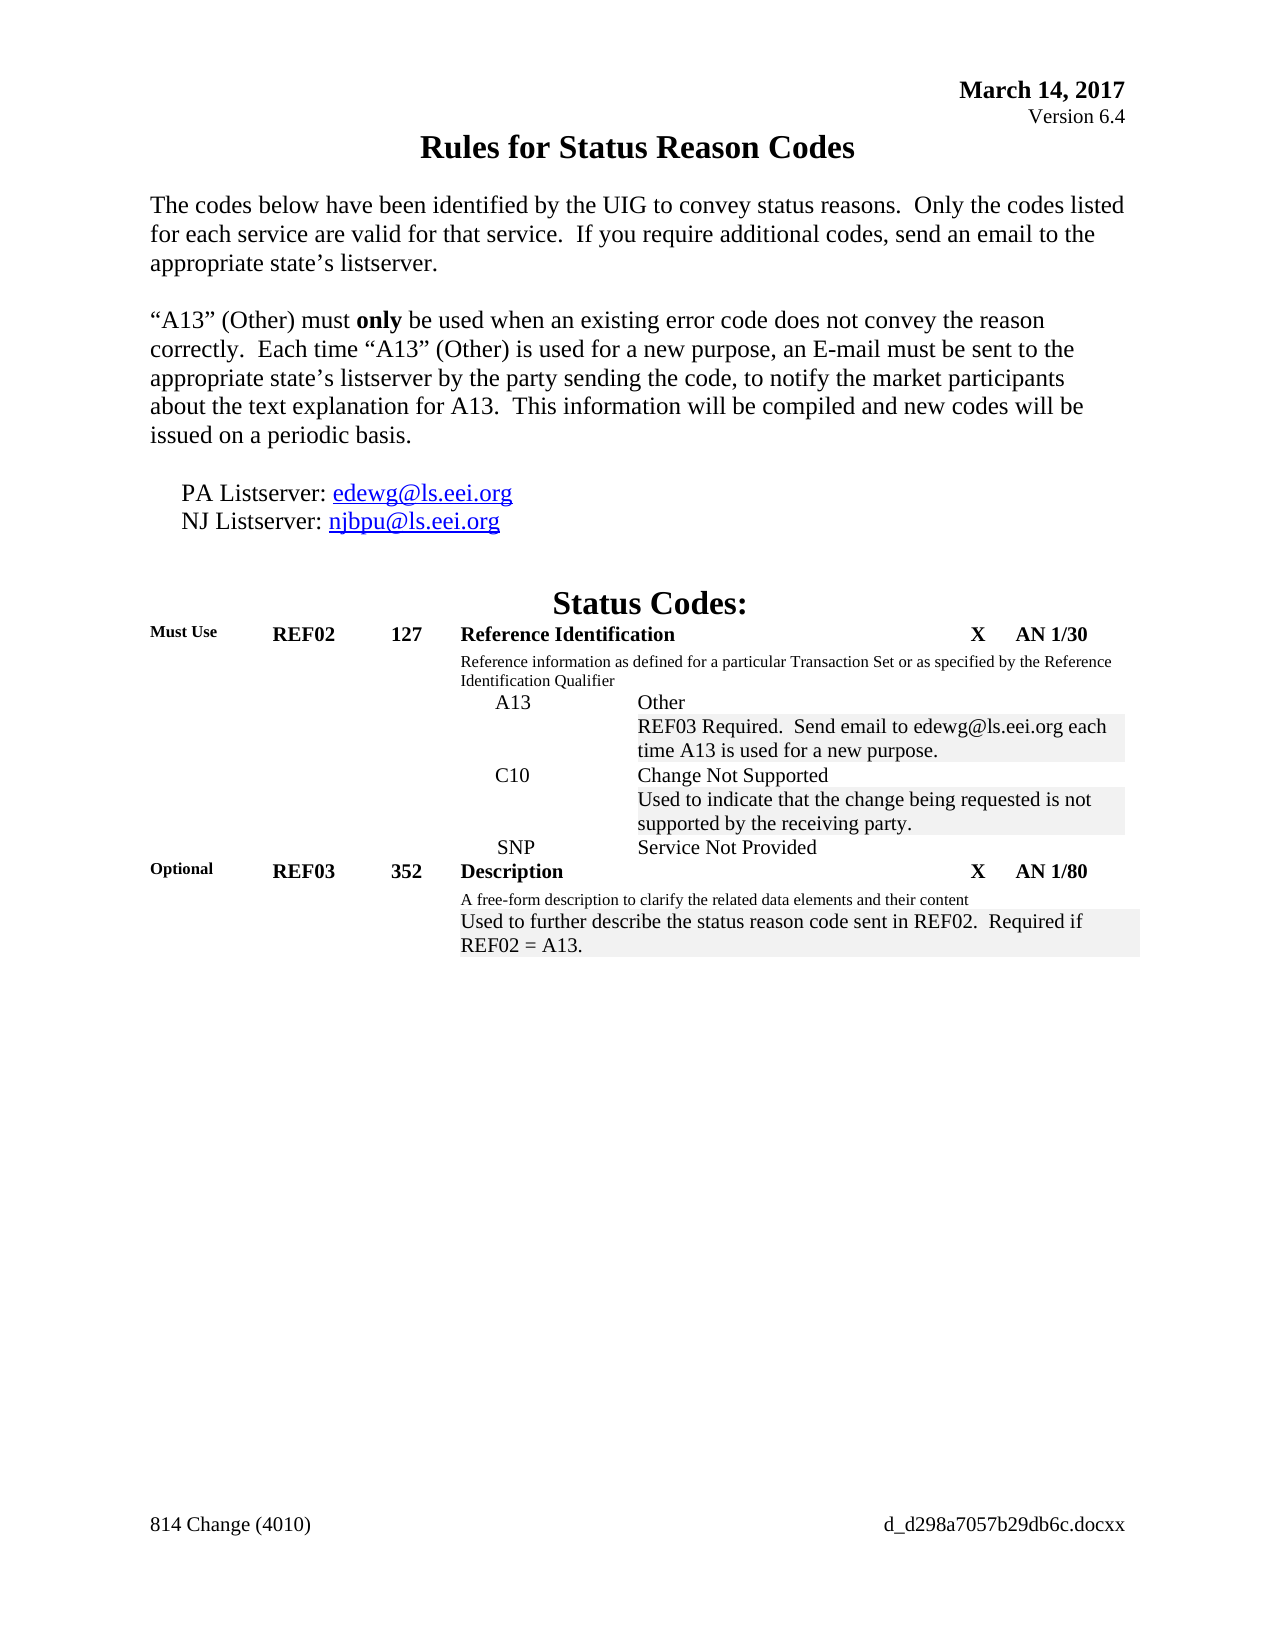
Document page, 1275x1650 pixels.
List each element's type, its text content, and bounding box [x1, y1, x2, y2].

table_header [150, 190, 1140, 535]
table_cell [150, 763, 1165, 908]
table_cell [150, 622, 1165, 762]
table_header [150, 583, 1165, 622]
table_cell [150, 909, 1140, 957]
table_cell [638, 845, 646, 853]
subtitle Rules for Status Reason Codes [150, 128, 1125, 166]
